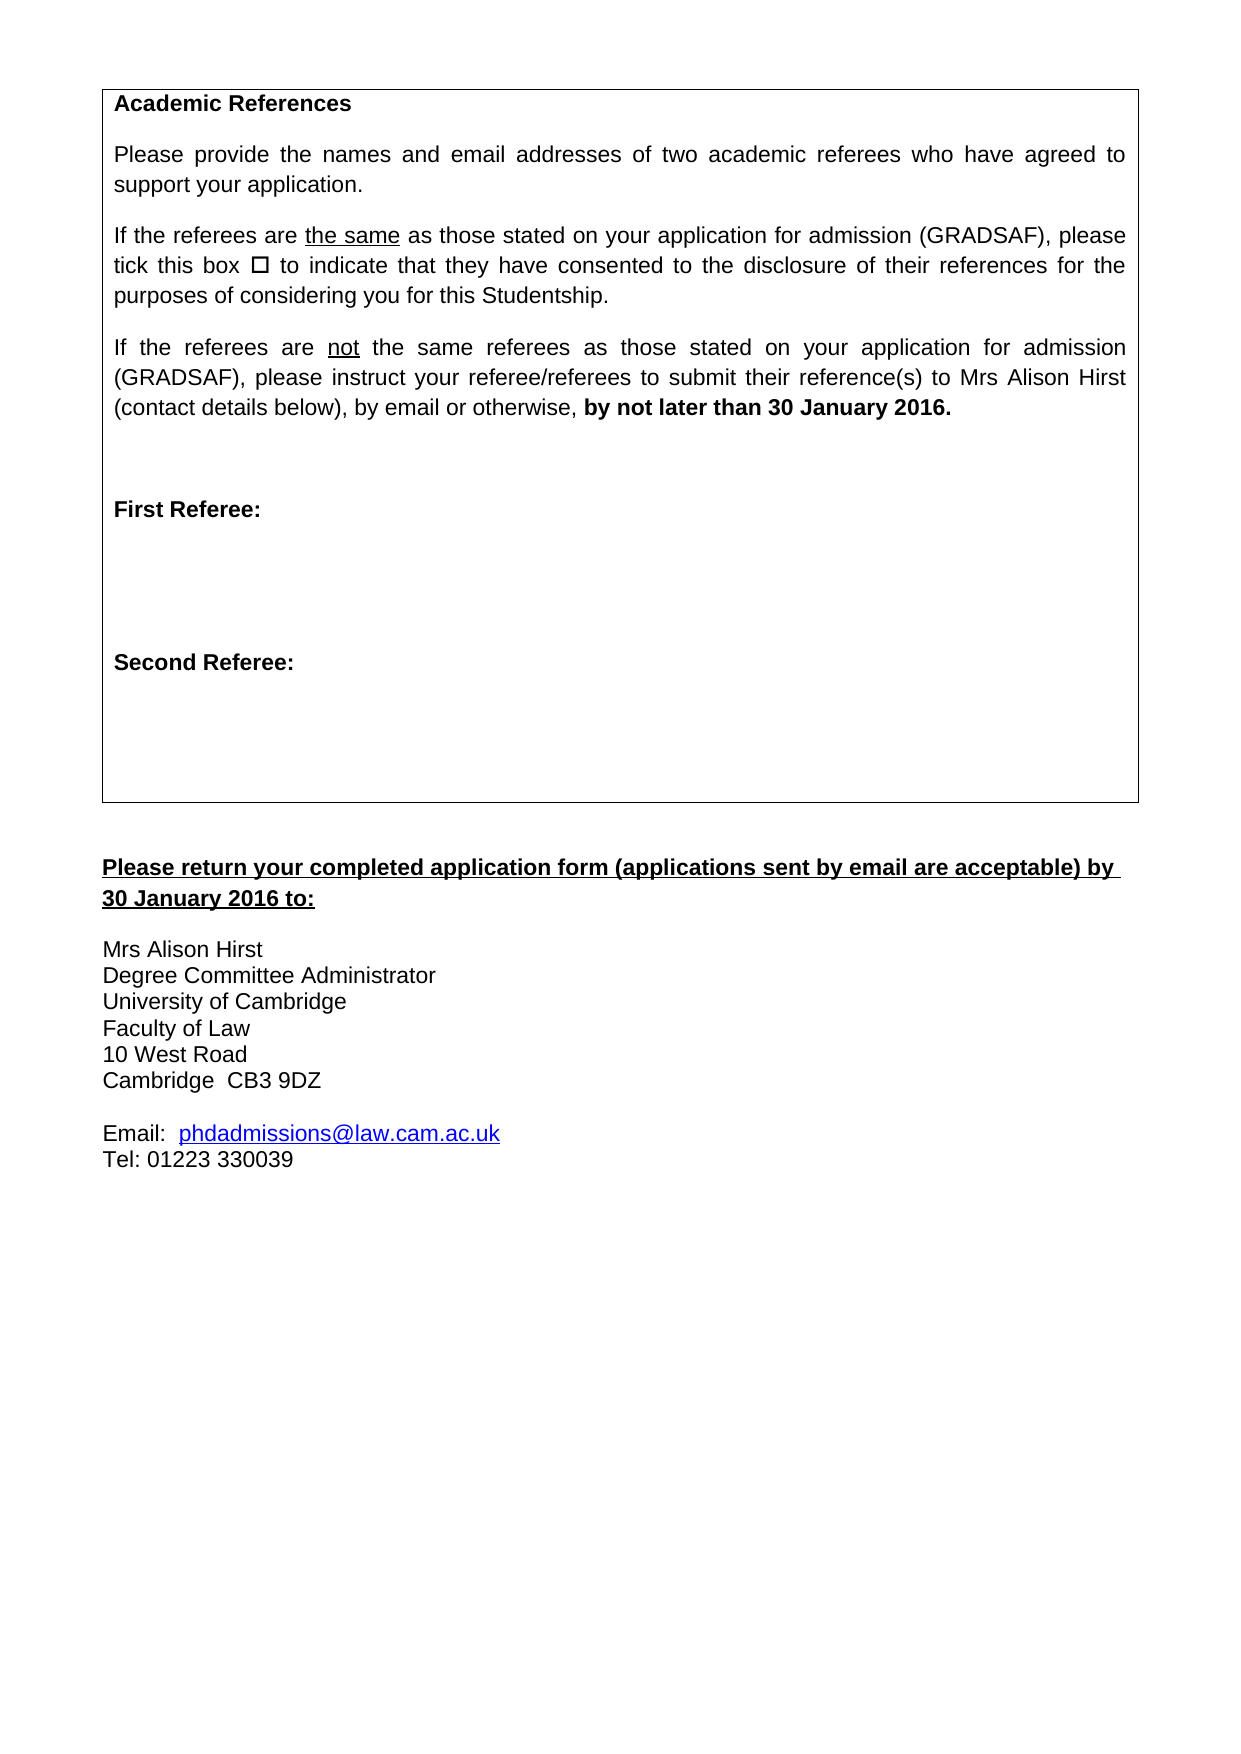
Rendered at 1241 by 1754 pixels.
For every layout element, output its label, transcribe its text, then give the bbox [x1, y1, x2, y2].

text Tel: 01223 330039 [102, 1146, 1090, 1173]
text Email: phdadmissions@law.cam.ac.uk [102, 1120, 1090, 1146]
text Mrs Alison Hirst [102, 936, 1090, 962]
text Faculty of Law [102, 1014, 1090, 1041]
table_cell Academic References Please provide the names and email addresses of two academic referees who have agreed to support your application. If the referees are the same as those stated on your application for admission (GRADSAF), please tick this box to indicate that they have consented to the disclosure of their references for the purposes of considering you for this Studentship. If the referees are not the same referees as those stated on your application for admission (GRADSAF), please instruct your referee/referees to submit their reference(s) to Mrs Alison Hirst (contact details below), by email or otherwise, by not later than 30 January 2016. First Referee: Second Referee: [103, 90, 1138, 802]
text University of Cambridge [102, 988, 1090, 1014]
text 10 West Road [102, 1041, 1090, 1067]
text Cambridge CB3 9DZ [102, 1067, 1090, 1094]
text Please return your completed application form (applications sent by email are acceptable) by 30 January 2016 to: [102, 854, 1139, 911]
text Degree Committee Administrator [102, 962, 1090, 988]
